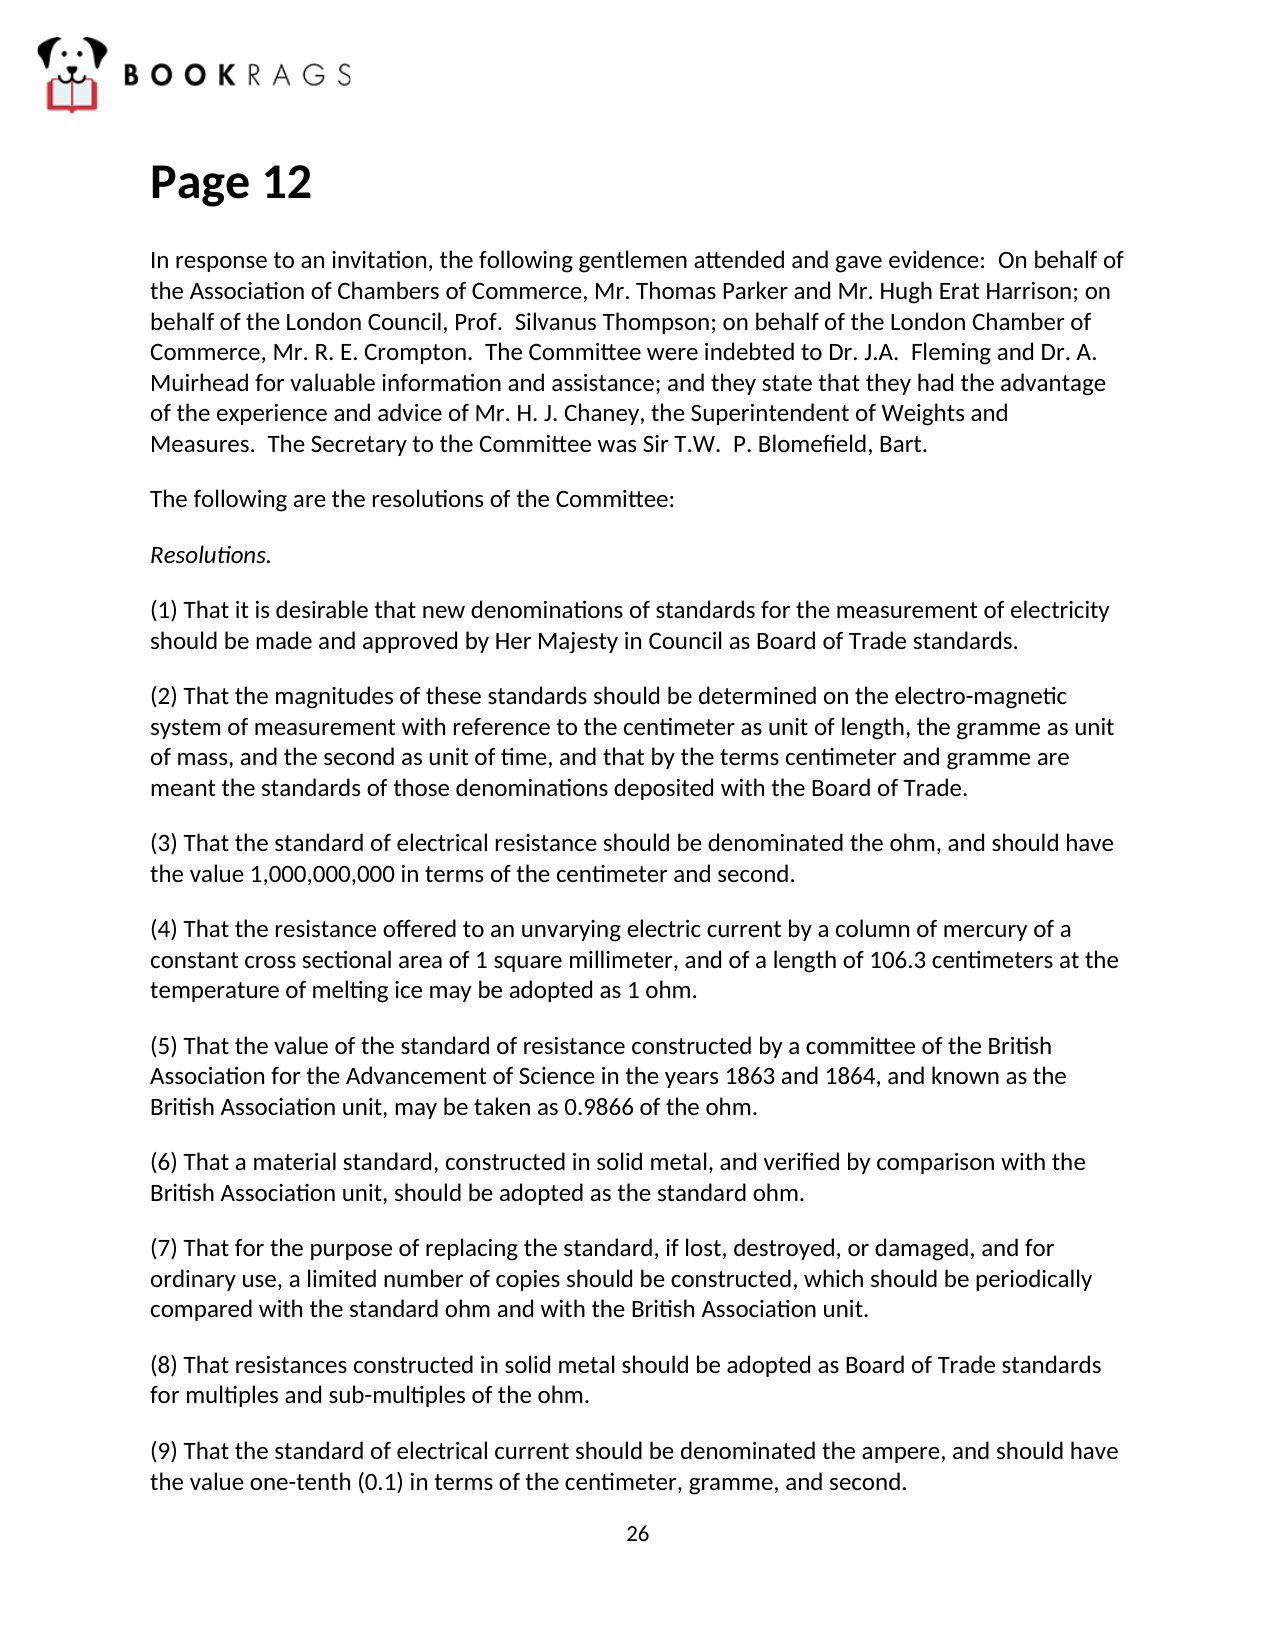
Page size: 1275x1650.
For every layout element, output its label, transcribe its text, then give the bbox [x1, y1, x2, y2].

text Resolutions. [150, 539, 1125, 569]
text (1) That it is desirable that new denominations of standards for the measurement of electricity should be made and approved by Her Majesty in Council as Board of Trade standards. [150, 594, 1125, 655]
text (2) That the magnitudes of these standards should be determined on the electro-magnetic system of measurement with reference to the centimeter as unit of length, the gramme as unit of mass, and the second as unit of time, and that by the terms centimeter and gramme are meant the standards of those denominations deposited with the Board of Trade. [150, 680, 1125, 802]
text The following are the resolutions of the Committee: [150, 483, 1125, 514]
text (7) That for the purpose of replacing the standard, if lost, destroyed, or damaged, and for ordinary use, a limited number of copies should be constructed, which should be periodically compared with the standard ohm and with the British Association unit. [150, 1233, 1125, 1324]
text (9) That the standard of electrical current should be denominated the ampere, and should have the value one-tenth (0.1) in terms of the centimeter, gramme, and second. [150, 1435, 1125, 1496]
picture [37, 37, 351, 113]
text Page 12 [150, 150, 1125, 211]
text (4) That the resistance offered to an unvarying electric current by a column of mercury of a constant cross sectional area of 1 square millimeter, and of a length of 106.3 centimeters at the temperature of melting ice may be adopted as 1 ohm. [150, 913, 1125, 1005]
text In response to an invitation, the following gentlemen attended and gave evidence: On behalf of the Association of Chambers of Commerce, Mr. Thomas Parker and Mr. Hugh Erat Harrison; on behalf of the London Council, Prof. Silvanus Thompson; on behalf of the London Chamber of Commerce, Mr. R. E. Crompton. The Committee were indebted to Dr. J.A. Fleming and Dr. A. Muirhead for valuable information and assistance; and they state that they had the advantage of the experience and advice of Mr. H. J. Chaney, the Superintendent of Weights and Measures. The Secretary to the Committee was Sir T.W. P. Blomefield, Bart. [150, 244, 1125, 458]
text (8) That resistances constructed in solid metal should be adopted as Board of Trade standards for multiples and sub-multiples of the ohm. [150, 1349, 1125, 1410]
text (5) That the value of the standard of resistance constructed by a committee of the British Association for the Advancement of Science in the years 1863 and 1864, and known as the British Association unit, may be taken as 0.9866 of the ohm. [150, 1030, 1125, 1122]
text (3) That the standard of electrical resistance should be denominated the ohm, and should have the value 1,000,000,000 in terms of the centimeter and second. [150, 827, 1125, 888]
text (6) That a material standard, constructed in solid metal, and verified by comparison with the British Association unit, should be adopted as the standard ohm. [150, 1147, 1125, 1208]
